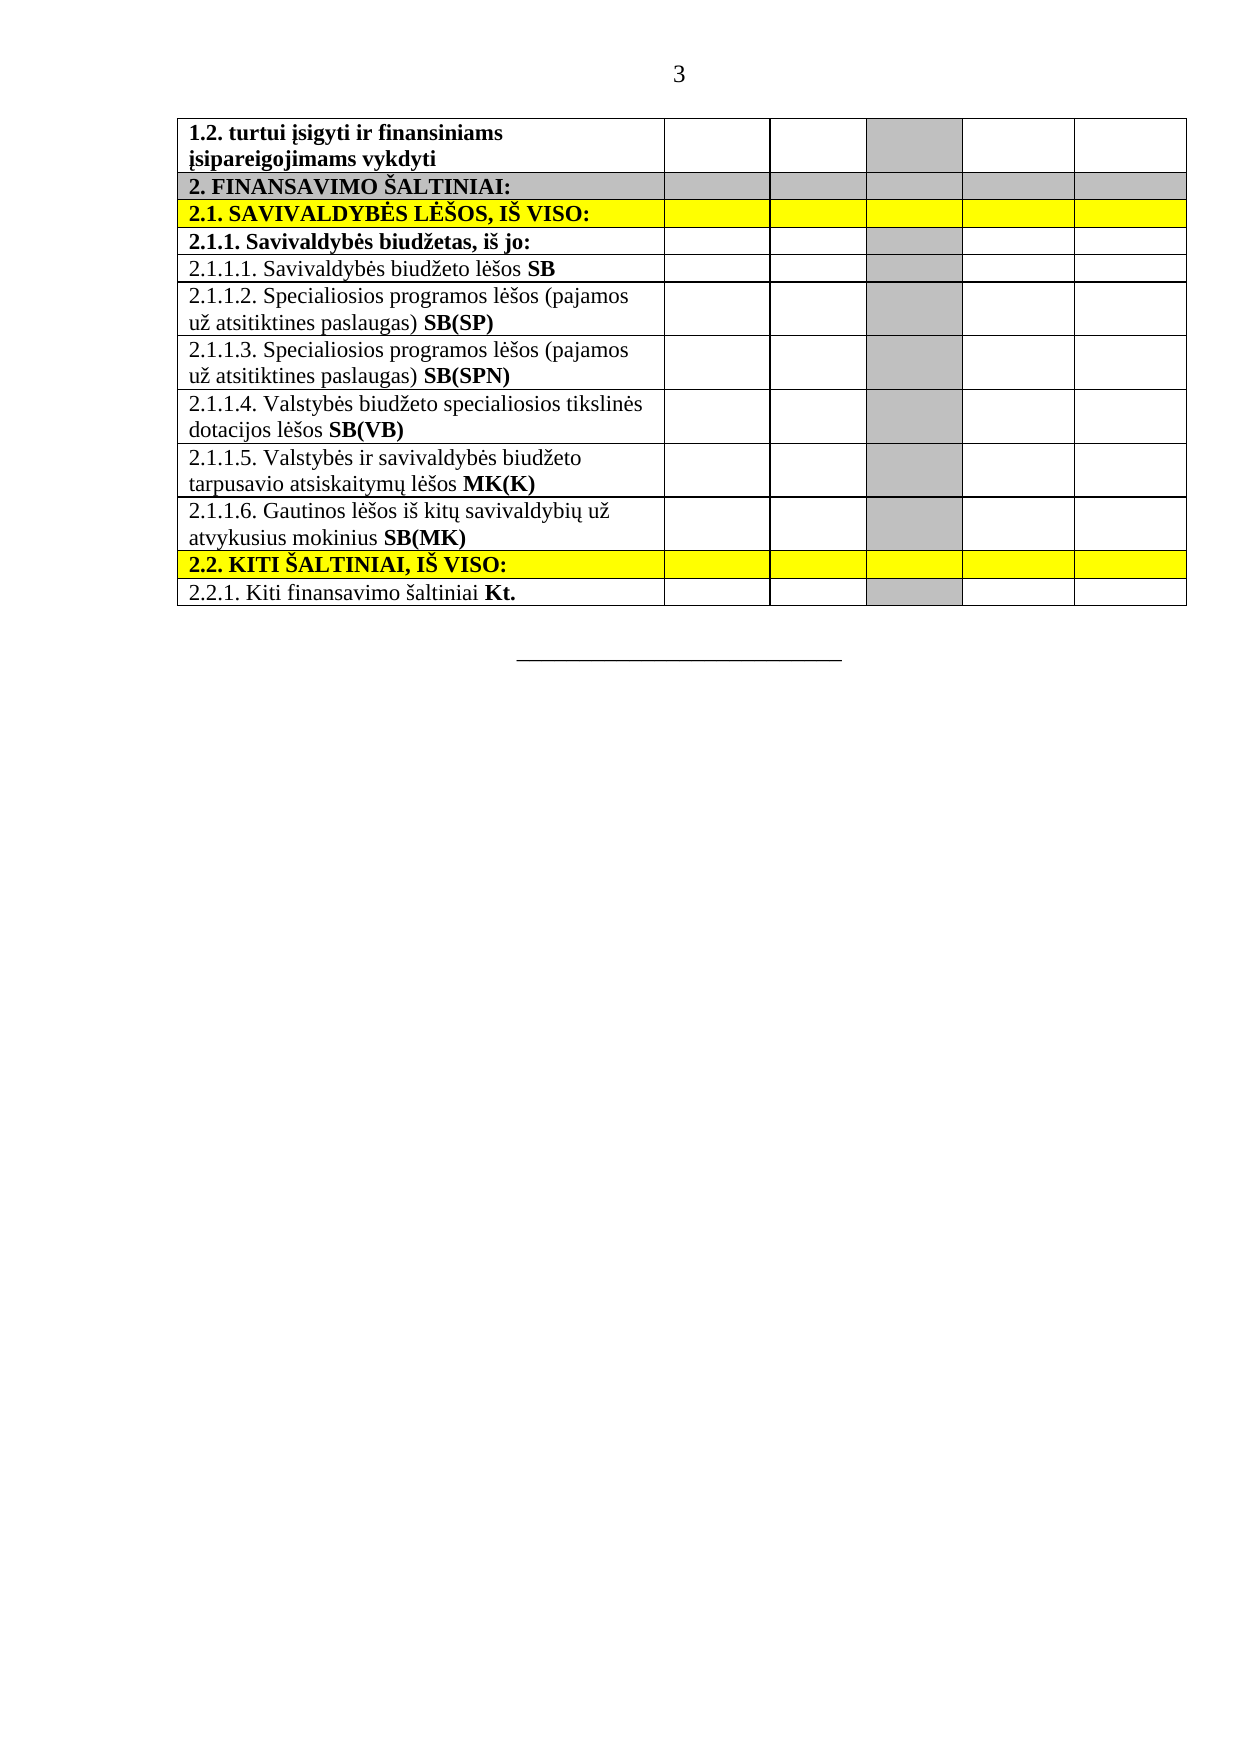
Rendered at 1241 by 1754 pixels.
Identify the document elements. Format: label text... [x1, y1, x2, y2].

table_cell [1075, 444, 1186, 496]
table_cell [963, 498, 1074, 550]
table_cell 2.1.1.3. Specialiosios programos lėšos (pajamos už atsitiktines paslaugas) SB(SPN) [178, 336, 664, 389]
table_cell [1075, 283, 1186, 335]
table_cell [867, 579, 962, 605]
table_cell 2.1.1. Savivaldybės biudžetas, iš jo: [178, 228, 664, 254]
table_cell 2.2.1. Kiti finansavimo šaltiniai Kt. [178, 579, 664, 605]
table_cell 2.1.1.6. Gautinos lėšos iš kitų savivaldybių už atvykusius mokinius SB(MK) [178, 498, 664, 550]
table_cell [867, 551, 962, 578]
table_cell 2.1.1.5. Valstybės ir savivaldybės biudžeto tarpusavio atsiskaitymų lėšos MK(K) [178, 444, 664, 496]
table_cell [665, 173, 769, 199]
table_cell [771, 498, 866, 550]
table_cell 2.1.1.2. Specialiosios programos lėšos (pajamos už atsitiktines paslaugas) SB(SP) [178, 283, 664, 335]
table_cell [771, 173, 866, 199]
table_cell [963, 228, 1074, 254]
table_cell [963, 255, 1074, 281]
table_cell [867, 498, 962, 550]
table_cell [963, 336, 1074, 389]
table_cell [665, 228, 769, 254]
table_cell [665, 551, 769, 578]
table_cell 2.2. KITI ŠALTINIAI, IŠ VISO: [178, 551, 664, 578]
table_cell [771, 336, 866, 389]
table_cell [771, 119, 866, 172]
table_cell [963, 283, 1074, 335]
table_cell [963, 579, 1074, 605]
table_cell 2. FINANSAVIMO ŠALTINIAI: [178, 173, 664, 199]
table_cell [771, 255, 866, 281]
table_cell [963, 444, 1074, 496]
table_cell [1075, 228, 1186, 254]
table_cell [867, 255, 962, 281]
table_cell [771, 551, 866, 578]
table_cell [771, 444, 866, 496]
table_cell [1075, 255, 1186, 281]
table_cell [867, 390, 962, 443]
table_cell [867, 119, 962, 172]
table_cell [665, 119, 769, 172]
table_cell 2.1.1.4. Valstybės biudžeto specialiosios tikslinės dotacijos lėšos SB(VB) [178, 390, 664, 443]
table_cell [963, 390, 1074, 443]
table_cell [1075, 551, 1186, 578]
table_cell [771, 579, 866, 605]
table_cell [665, 255, 769, 281]
table_cell 2.1. SAVIVALDYBĖS LĖŠOS, IŠ VISO: [178, 200, 664, 227]
table_cell [867, 336, 962, 389]
table_cell [867, 173, 962, 199]
table_cell [963, 551, 1074, 578]
table_cell [1075, 200, 1186, 227]
table_cell [665, 200, 769, 227]
table_cell [665, 390, 769, 443]
table_cell [963, 119, 1074, 172]
table_cell [963, 173, 1074, 199]
table_cell 2.1.1.1. Savivaldybės biudžeto lėšos SB [178, 255, 664, 281]
text __________________________ [177, 635, 1181, 663]
table_cell [1075, 119, 1186, 172]
table_cell [867, 228, 962, 254]
table_cell [1075, 336, 1186, 389]
table_cell [665, 336, 769, 389]
table_cell [665, 579, 769, 605]
table_cell [1075, 390, 1186, 443]
table_cell [665, 498, 769, 550]
table_cell [665, 444, 769, 496]
table_cell [867, 200, 962, 227]
table_cell [771, 200, 866, 227]
table_cell [665, 283, 769, 335]
table_cell [1075, 173, 1186, 199]
table_cell [1075, 579, 1186, 605]
table_cell [867, 283, 962, 335]
table_cell [963, 200, 1074, 227]
table_cell [771, 283, 866, 335]
table_cell [867, 444, 962, 496]
table_cell 1.2. turtui įsigyti ir finansiniams įsipareigojimams vykdyti [178, 119, 664, 172]
table_cell [771, 390, 866, 443]
table_cell [1075, 498, 1186, 550]
table_cell [771, 228, 866, 254]
